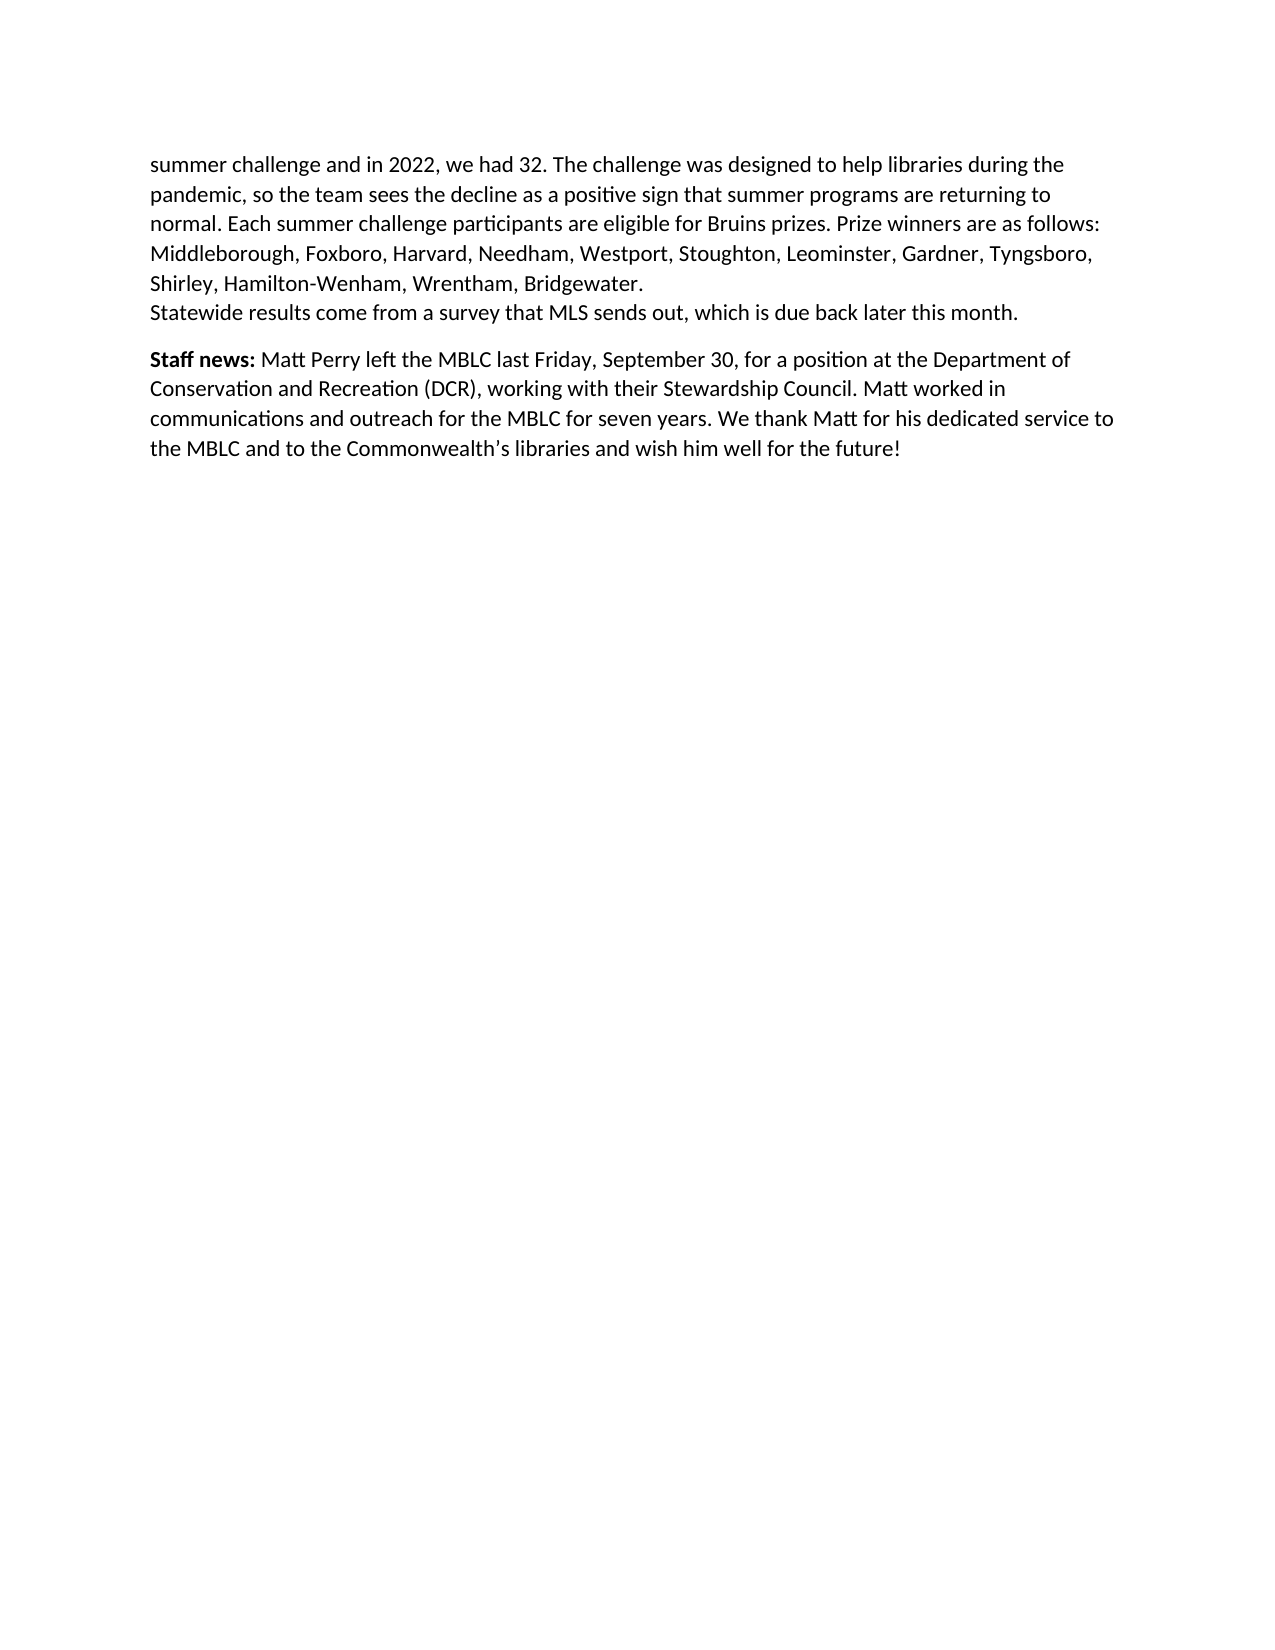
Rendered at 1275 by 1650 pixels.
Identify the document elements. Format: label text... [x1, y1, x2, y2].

text Staff news: Matt Perry left the MBLC last Friday, September 30, for a position at the Department of Conservation and Recreation (DCR), working with their Stewardship Council. Matt worked in communications and outreach for the MBLC for seven years. We thank Matt for his dedicated service to the MBLC and to the Commonwealth’s libraries and wish him well for the future! [150, 345, 1125, 462]
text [150, 150, 1125, 326]
